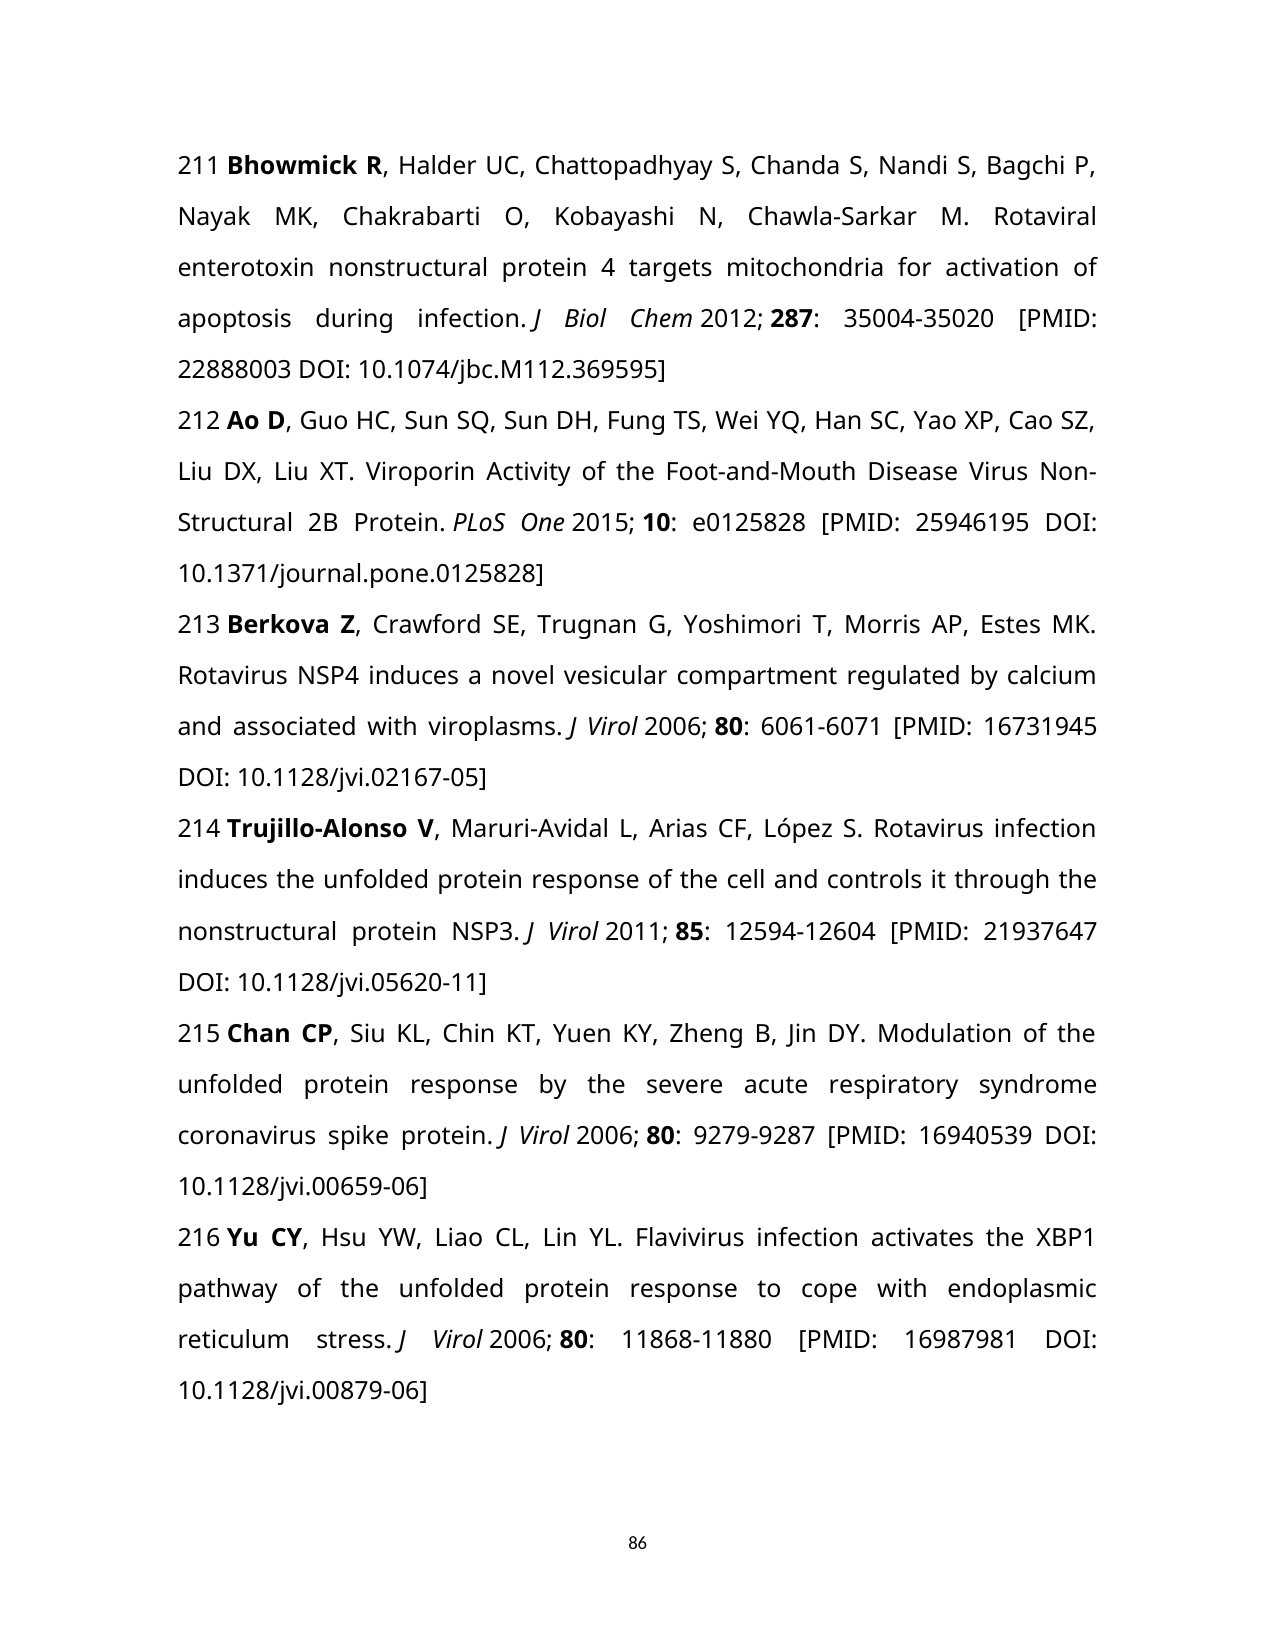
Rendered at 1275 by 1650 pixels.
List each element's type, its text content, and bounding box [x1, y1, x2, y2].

text 214 Trujillo-Alonso V, Maruri-Avidal L, Arias CF, López S. Rotavirus infection induces the unfolded protein response of the cell and controls it through the nonstructural protein NSP3. J Virol 2011; 85: 12594-12604 [PMID: 21937647 DOI: 10.1128/jvi.05620-11] [177, 811, 1098, 998]
text 216 Yu CY, Hsu YW, Liao CL, Lin YL. Flavivirus infection activates the XBP1 pathway of the unfolded protein response to cope with endoplasmic reticulum stress. J Virol 2006; 80: 11868-11880 [PMID: 16987981 DOI: 10.1128/jvi.00879-06] [177, 1219, 1098, 1407]
text 213 Berkova Z, Crawford SE, Trugnan G, Yoshimori T, Morris AP, Estes MK. Rotavirus NSP4 induces a novel vesicular compartment regulated by calcium and associated with viroplasms. J Virol 2006; 80: 6061-6071 [PMID: 16731945 DOI: 10.1128/jvi.02167-05] [177, 607, 1098, 794]
text 212 Ao D, Guo HC, Sun SQ, Sun DH, Fung TS, Wei YQ, Han SC, Yao XP, Cao SZ, Liu DX, Liu XT. Viroporin Activity of the Foot-and-Mouth Disease Virus Non-Structural 2B Protein. PLoS One 2015; 10: e0125828 [PMID: 25946195 DOI: 10.1371/journal.pone.0125828] [177, 403, 1098, 590]
text 211 Bhowmick R, Halder UC, Chattopadhyay S, Chanda S, Nandi S, Bagchi P, Nayak MK, Chakrabarti O, Kobayashi N, Chawla-Sarkar M. Rotaviral enterotoxin nonstructural protein 4 targets mitochondria for activation of apoptosis during infection. J Biol Chem 2012; 287: 35004-35020 [PMID: 22888003 DOI: 10.1074/jbc.M112.369595] [177, 148, 1098, 386]
text 215 Chan CP, Siu KL, Chin KT, Yuen KY, Zheng B, Jin DY. Modulation of the unfolded protein response by the severe acute respiratory syndrome coronavirus spike protein. J Virol 2006; 80: 9279-9287 [PMID: 16940539 DOI: 10.1128/jvi.00659-06] [177, 1015, 1098, 1202]
